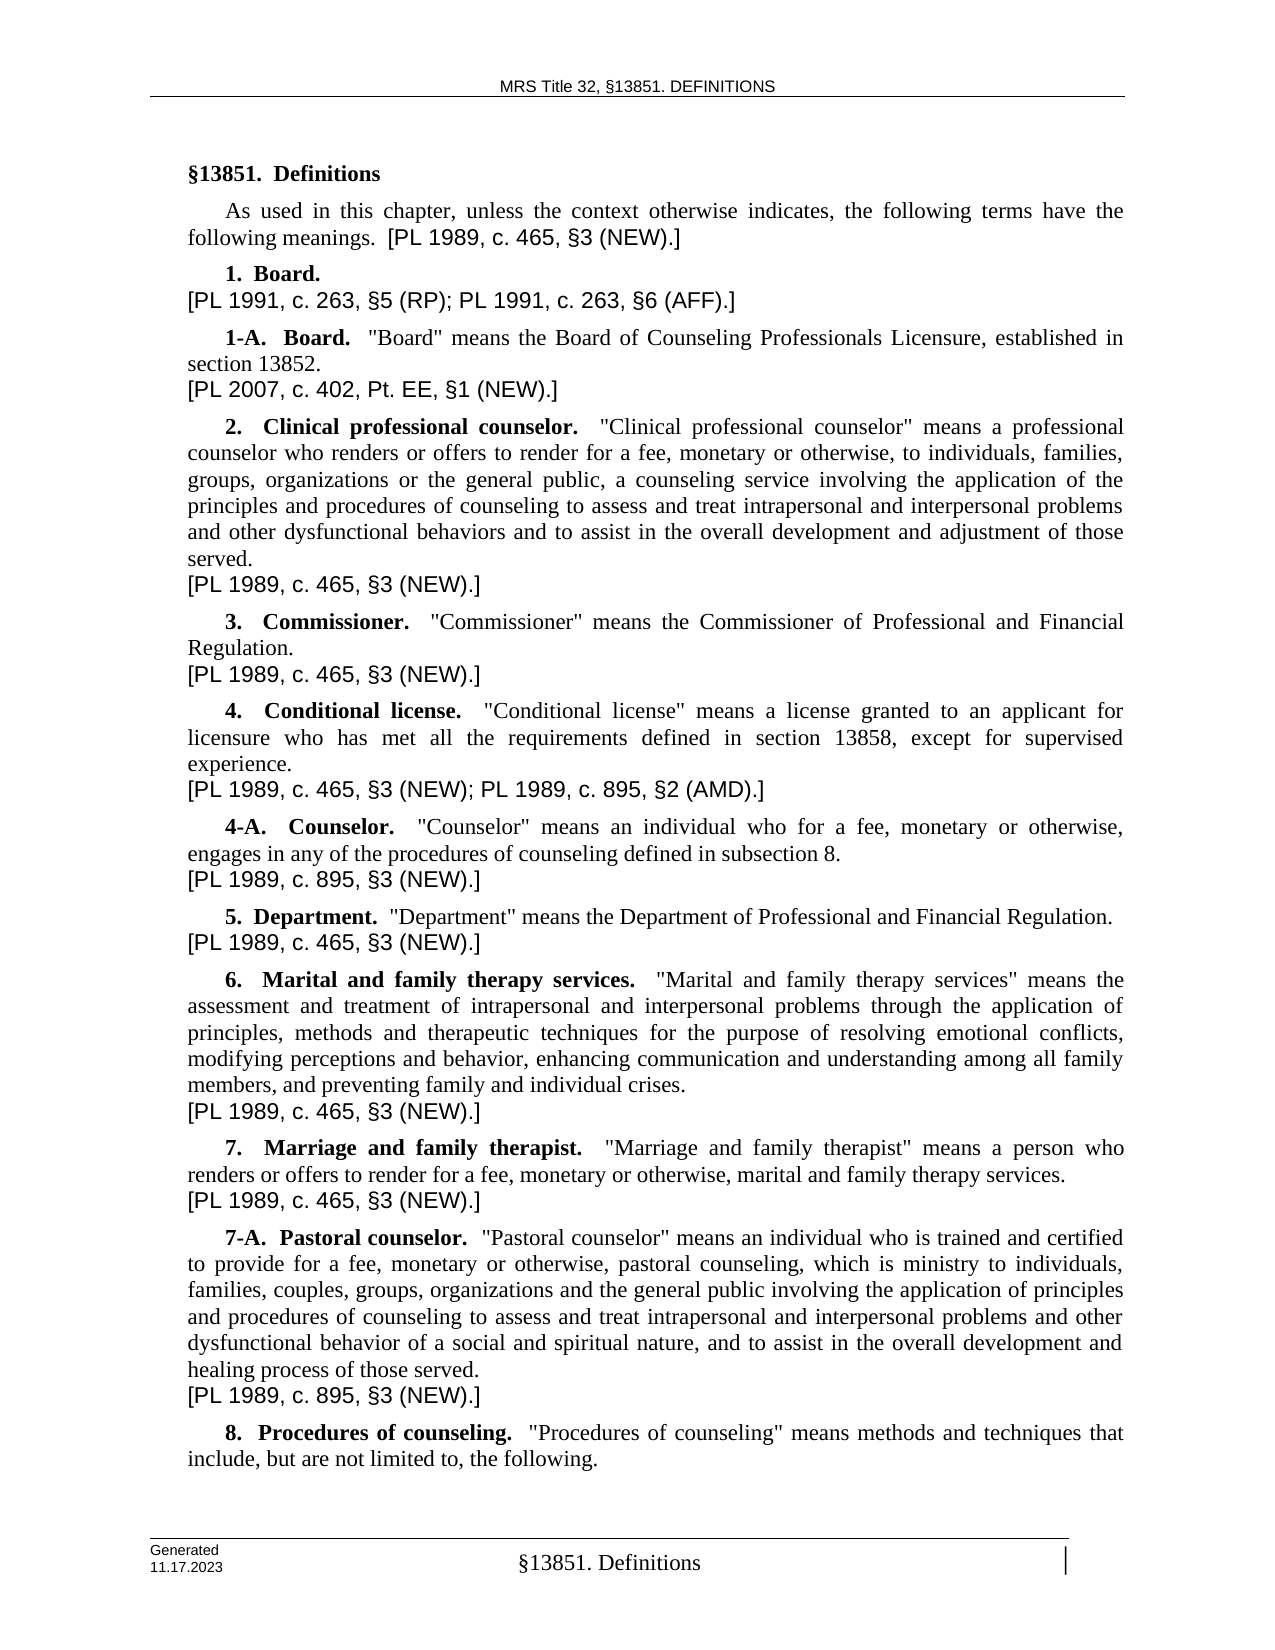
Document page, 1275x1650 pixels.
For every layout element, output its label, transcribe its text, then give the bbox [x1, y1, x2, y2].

text 8. Procedures of counseling. "Procedures of counseling" means methods and techniques that include, but are not limited to, the following. [187, 1419, 1125, 1471]
text 7. Marriage and family therapist. "Marriage and family therapist" means a person who renders or offers to render for a fee, monetary or otherwise, marital and family therapy services. [187, 1134, 1125, 1187]
text 2. Clinical professional counselor. "Clinical professional counselor" means a professional counselor who renders or offers to render for a fee, monetary or otherwise, to individuals, families, groups, organizations or the general public, a counseling service involving the application of the principles and procedures of counseling to assess and treat intrapersonal and interpersonal problems and other dysfunctional behaviors and to assist in the overall development and adjustment of those served. [187, 413, 1125, 571]
text [PL 2007, c. 402, Pt. EE, §1 (NEW).] [187, 376, 1125, 403]
text 5. Department. "Department" means the Department of Professional and Financial Regulation. [187, 903, 1125, 929]
text [PL 1989, c. 465, §3 (NEW).] [187, 1098, 1125, 1124]
text 7-A. Pastoral counselor. "Pastoral counselor" means an individual who is trained and certified to provide for a fee, monetary or otherwise, pastoral counseling, which is ministry to individuals, families, couples, groups, organizations and the general public involving the application of principles and procedures of counseling to assess and treat intrapersonal and interpersonal problems and other dysfunctional behavior of a social and spiritual nature, and to assist in the overall development and healing process of those served. [187, 1224, 1125, 1382]
text 1-A. Board. "Board" means the Board of Counseling Professionals Licensure, established in section 13852. [187, 323, 1125, 376]
text 4. Conditional license. "Conditional license" means a license granted to an applicant for licensure who has met all the requirements defined in section 13858, except for supervised experience. [187, 697, 1125, 776]
text [PL 1989, c. 465, §3 (NEW).] [187, 661, 1125, 687]
text 1. Board. [187, 260, 1125, 287]
text [PL 1989, c. 465, §3 (NEW).] [187, 571, 1125, 597]
text As used in this chapter, unless the context otherwise indicates, the following terms have the following meanings. [PL 1989, c. 465, §3 (NEW).] [187, 197, 1125, 250]
text 4-A. Counselor. "Counselor" means an individual who for a fee, monetary or otherwise, engages in any of the procedures of counseling defined in subsection 8. [187, 813, 1125, 866]
text [PL 1989, c. 465, §3 (NEW).] [187, 929, 1125, 955]
text [PL 1989, c. 895, §3 (NEW).] [187, 866, 1125, 892]
text [PL 1989, c. 465, §3 (NEW); PL 1989, c. 895, §2 (AMD).] [187, 776, 1125, 803]
text [PL 1989, c. 895, §3 (NEW).] [187, 1382, 1125, 1408]
text §13851. Definitions [187, 160, 1125, 187]
text [PL 1991, c. 263, §5 (RP); PL 1991, c. 263, §6 (AFF).] [187, 287, 1125, 313]
text 3. Commissioner. "Commissioner" means the Commissioner of Professional and Financial Regulation. [187, 608, 1125, 661]
text 6. Marital and family therapy services. "Marital and family therapy services" means the assessment and treatment of intrapersonal and interpersonal problems through the application of principles, methods and therapeutic techniques for the purpose of resolving emotional conflicts, modifying perceptions and behavior, enhancing communication and understanding among all family members, and preventing family and individual crises. [187, 966, 1125, 1098]
text [PL 1989, c. 465, §3 (NEW).] [187, 1187, 1125, 1213]
